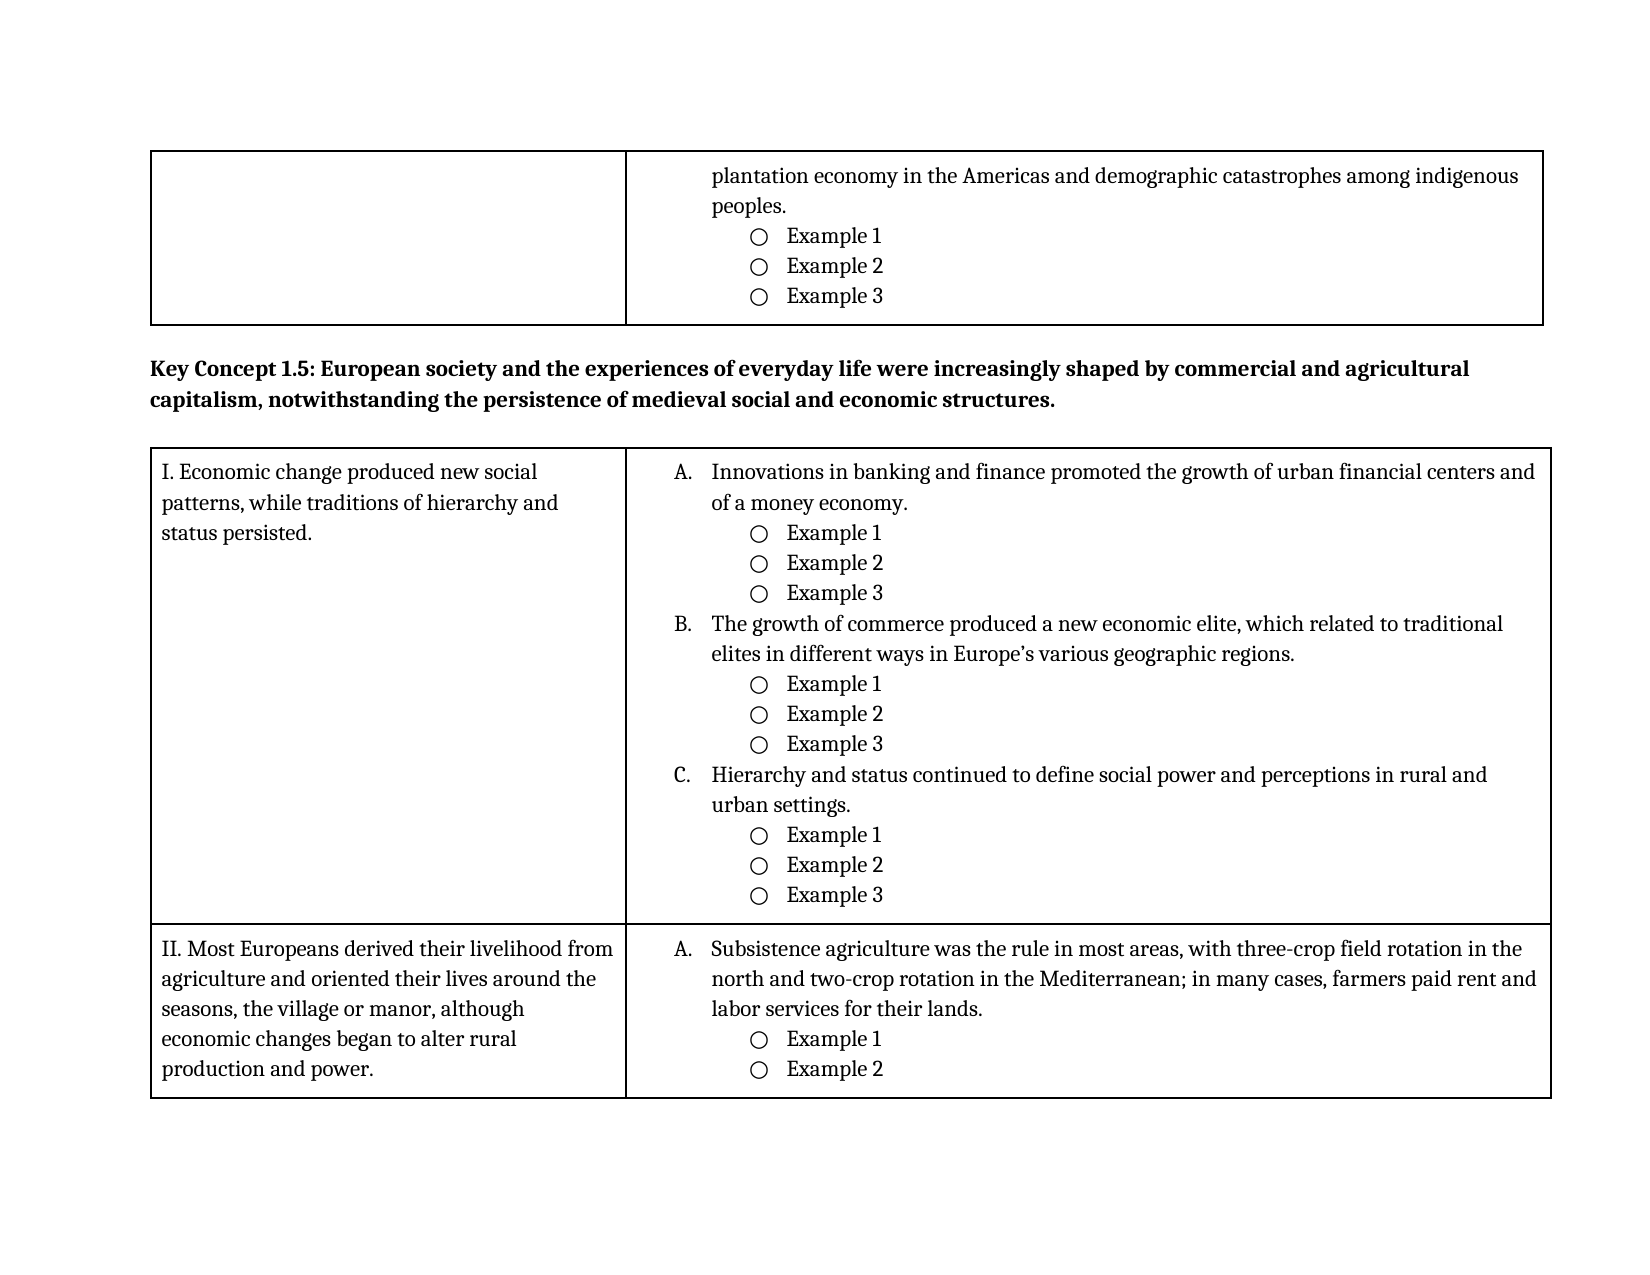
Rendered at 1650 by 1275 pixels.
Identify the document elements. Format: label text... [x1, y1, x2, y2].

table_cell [627, 925, 1550, 1097]
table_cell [152, 152, 625, 324]
table_header Innovations in banking and finance promoted the growth of urban financial centers and of a money economy. Example 1 Example 2 Example 3 The growth of commerce produced a new economic elite, which related to traditional elites in different ways in Europe’s various geographic regions. Example 1 Example 2 Example 3 Hierarchy and status continued to define social power and perceptions in rural and urban settings. Example 1 Example 2 Example 3 [627, 449, 1550, 923]
table_header I. Economic change produced new social patterns, while traditions of hierarchy and status persisted. [152, 449, 625, 923]
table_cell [627, 152, 1542, 324]
text Key Concept 1.5: European society and the experiences of everyday life were increasingly shaped by commercial and agricultural capitalism, notwithstanding the persistence of medieval social and economic structures. [150, 356, 1500, 413]
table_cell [152, 925, 625, 1097]
